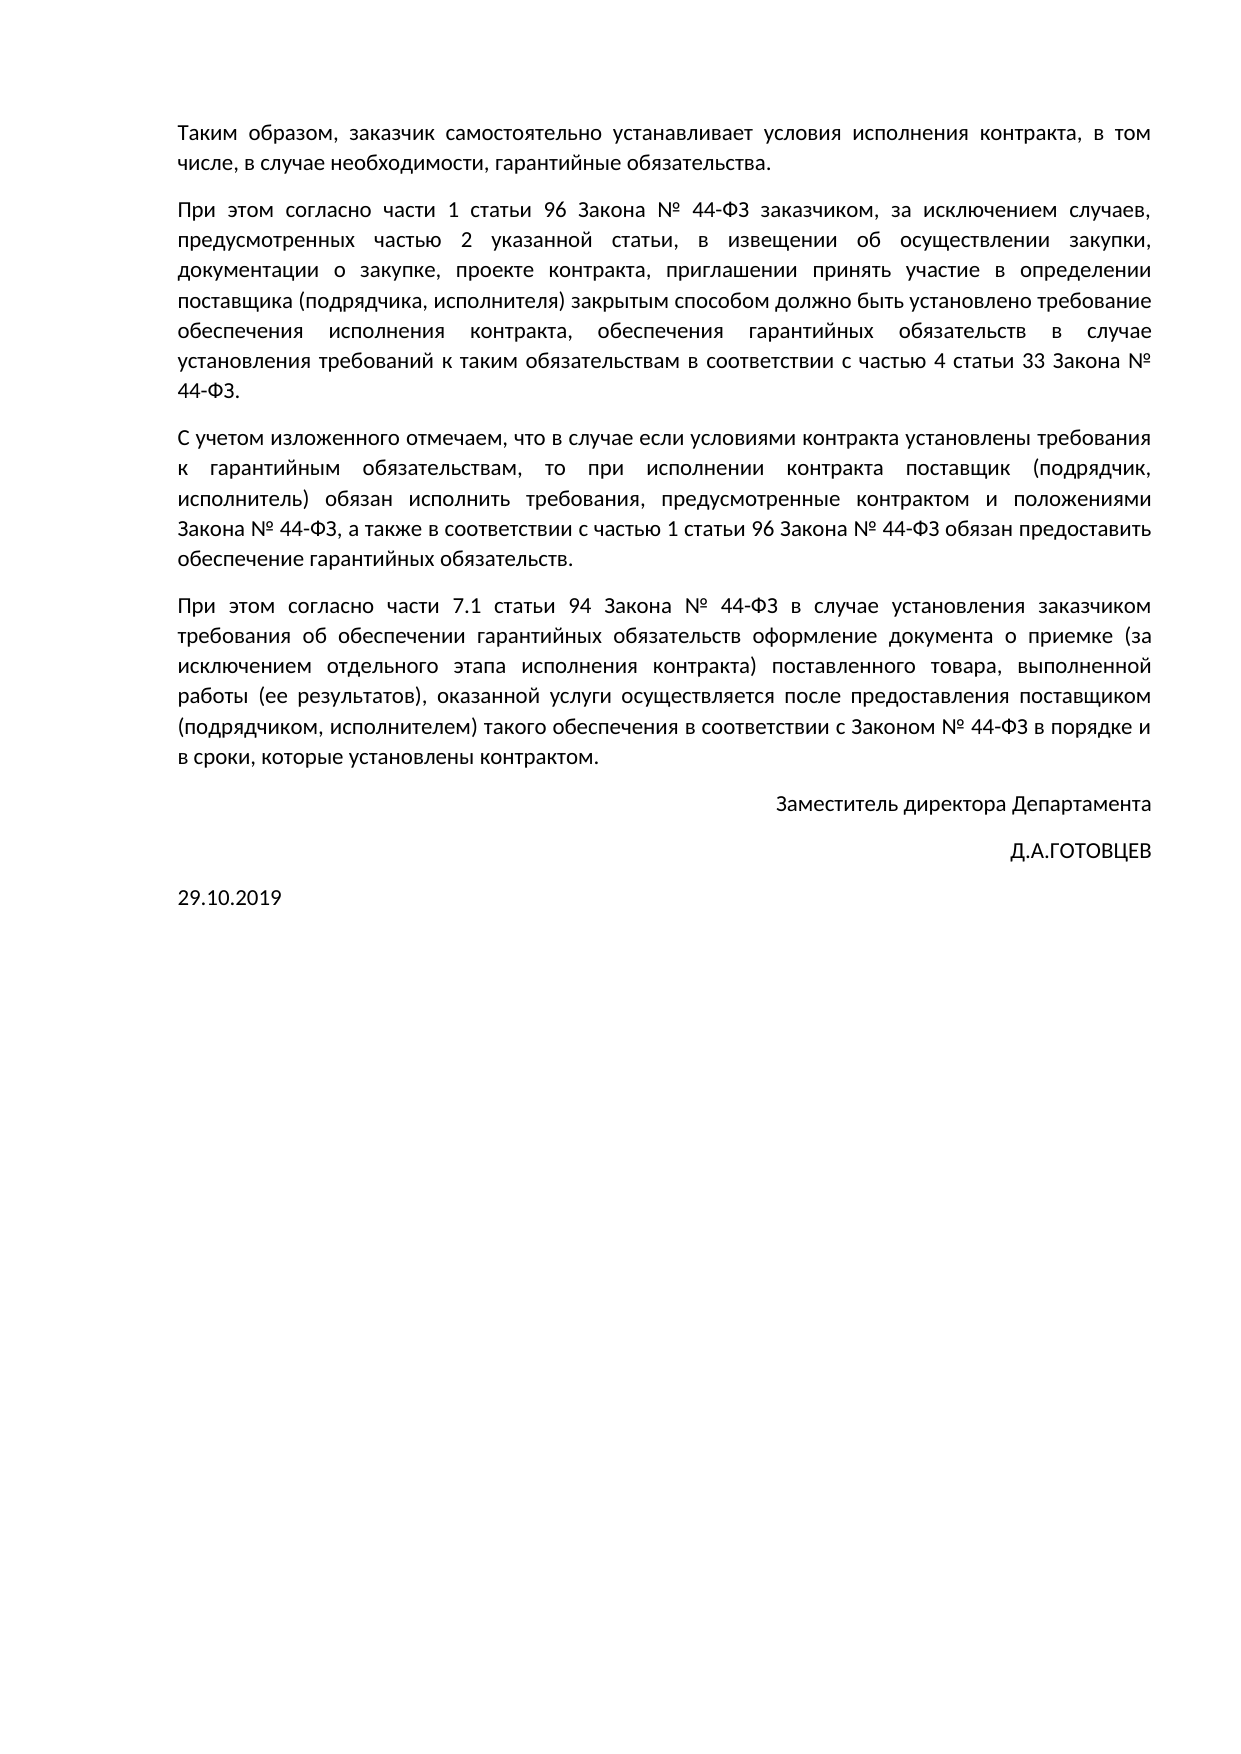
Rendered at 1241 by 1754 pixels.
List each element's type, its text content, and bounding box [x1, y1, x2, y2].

text 29.10.2019 [177, 883, 1152, 911]
text Таким образом, заказчик самостоятельно устанавливает условия исполнения контракта, в том числе, в случае необходимости, гарантийные обязательства. [177, 118, 1152, 176]
text При этом согласно части 1 статьи 96 Закона № 44-ФЗ заказчиком, за исключением случаев, предусмотренных частью 2 указанной статьи, в извещении об осуществлении закупки, документации о закупке, проекте контракта, приглашении принять участие в определении поставщика (подрядчика, исполнителя) закрытым способом должно быть установлено требование обеспечения исполнения контракта, обеспечения гарантийных обязательств в случае установления требований к таким обязательствам в соответствии с частью 4 статьи 33 Закона № 44-ФЗ. [177, 195, 1152, 404]
text Д.А.ГОТОВЦЕВ [177, 836, 1152, 864]
text Заместитель директора Департамента [177, 789, 1152, 817]
text С учетом изложенного отмечаем, что в случае если условиями контракта установлены требования к гарантийным обязательствам, то при исполнении контракта поставщик (подрядчик, исполнитель) обязан исполнить требования, предусмотренные контрактом и положениями Закона № 44-ФЗ, а также в соответствии с частью 1 статьи 96 Закона № 44-ФЗ обязан предоставить обеспечение гарантийных обязательств. [177, 423, 1152, 572]
text При этом согласно части 7.1 статьи 94 Закона № 44-ФЗ в случае установления заказчиком требования об обеспечении гарантийных обязательств оформление документа о приемке (за исключением отдельного этапа исполнения контракта) поставленного товара, выполненной работы (ее результатов), оказанной услуги осуществляется после предоставления поставщиком (подрядчиком, исполнителем) такого обеспечения в соответствии с Законом № 44-ФЗ в порядке и в сроки, которые установлены контрактом. [177, 591, 1152, 770]
